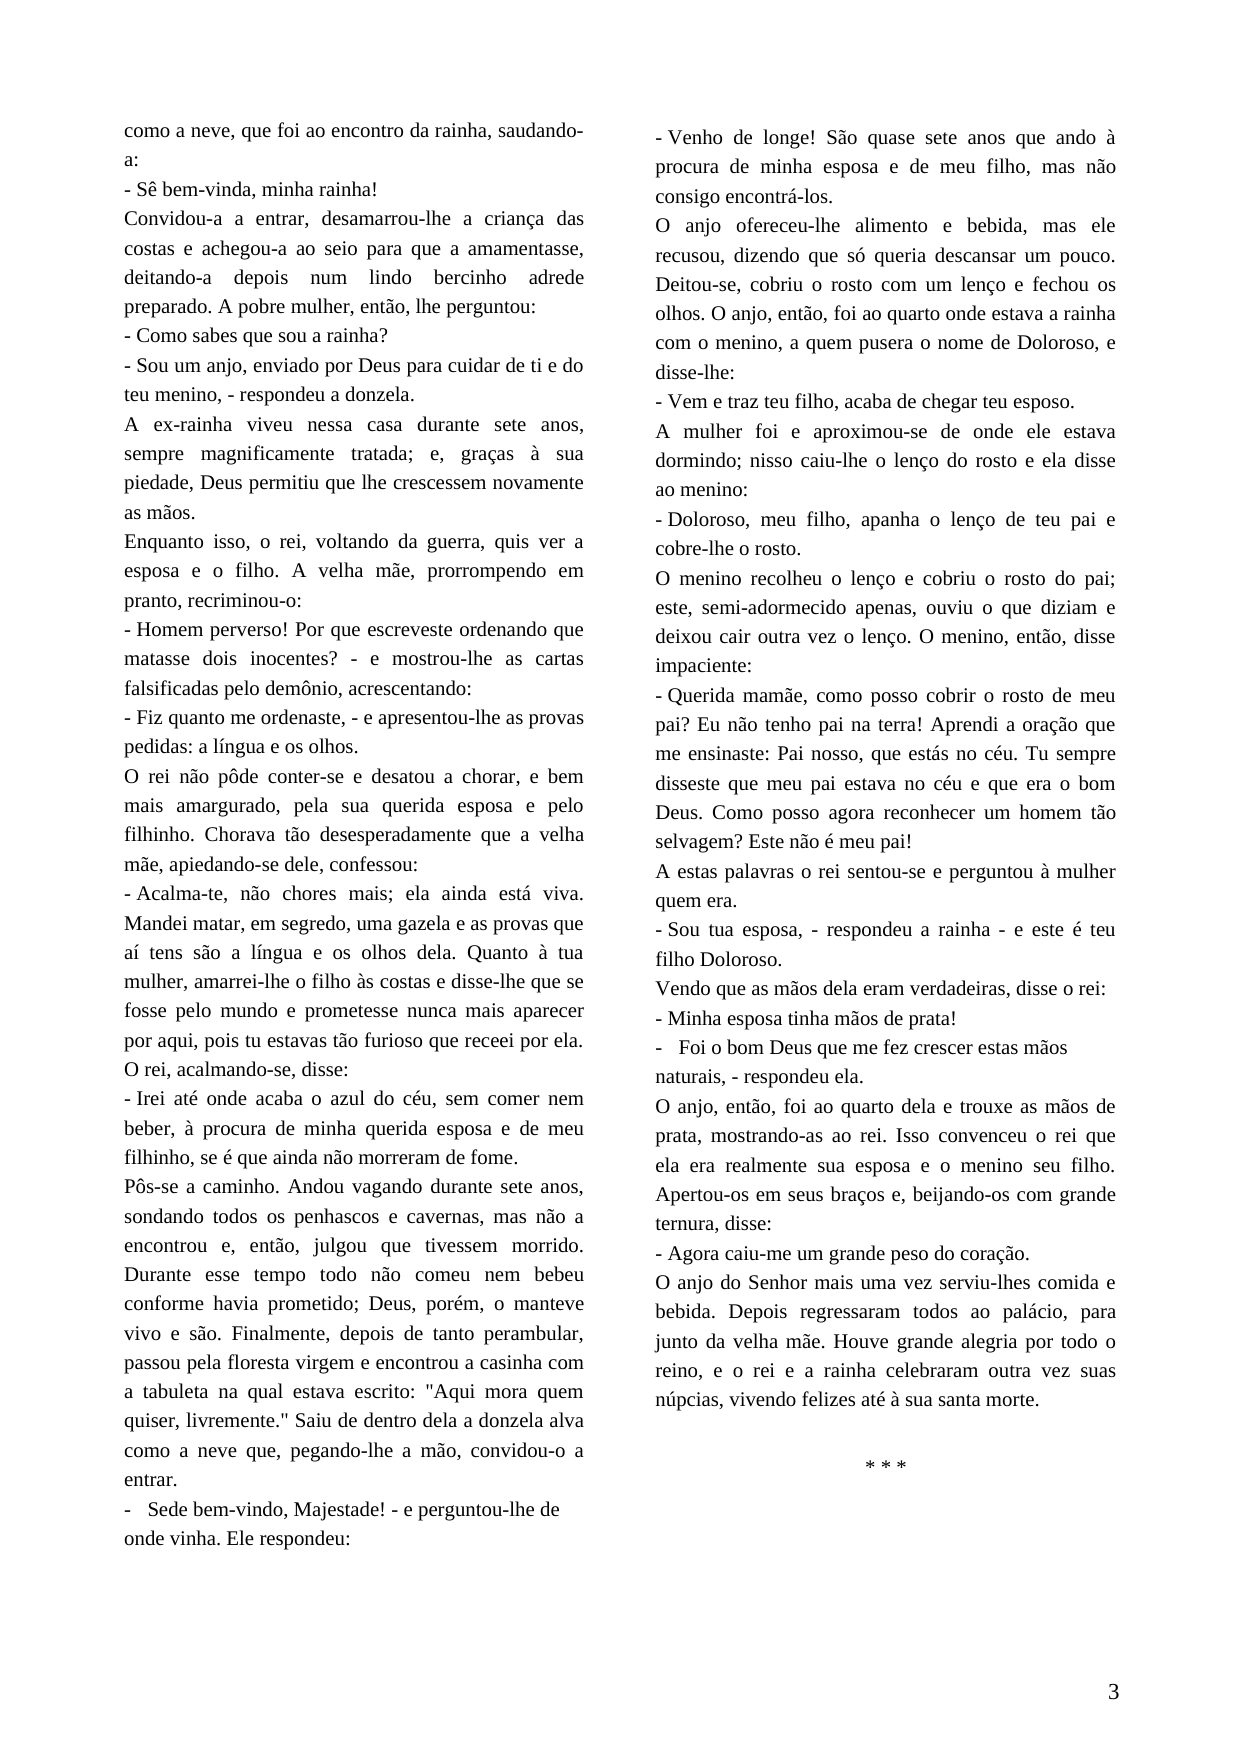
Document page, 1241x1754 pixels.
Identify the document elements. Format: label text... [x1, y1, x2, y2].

text * * * [863, 1455, 909, 1479]
text O anjo ofereceu-lhe alimento e bebida, mas ele recusou, dizendo que só queria descansar um pouco. Deitou-se, cobriu o rosto com um lenço e fechou os olhos. O anjo, então, foi ao quarto onde estava a rainha com o menino, a quem pusera o nome de Doloroso, e disse-lhe: [655, 213, 1116, 384]
list Doloroso, meu filho, apanha o lenço de teu pai e cobre-lhe o rosto. [655, 507, 1116, 560]
text Vendo que as mãos dela eram verdadeiras, disse o rei: [655, 976, 1138, 1000]
list Fiz quanto me ordenaste, - e apresentou-lhe as provas pedidas: a língua e os olhos. [124, 705, 584, 758]
text O rei não pôde conter-se e desatou a chorar, e bem mais amargurado, pela sua querida esposa e pelo filhinho. Chorava tão desesperadamente que a velha mãe, apiedando-se dele, confessou: [124, 764, 584, 876]
text Pôs-se a caminho. Andou vagando durante sete anos, sondando todos os penhascos e cavernas, mas não a encontrou e, então, julgou que tivessem morrido. Durante esse tempo todo não comeu nem bebeu conforme havia prometido; Deus, porém, o manteve vivo e são. Finalmente, depois de tanto perambular, passou pela floresta virgem e encontrou a casinha com a tabuleta na qual estava escrito: "Aqui mora quem quiser, livremente." Saiu de dentro dela a donzela alva como a neve que, pegando-lhe a mão, convidou-o a entrar. [124, 1174, 584, 1491]
list Sede bem-vindo, Majestade! - e perguntou-lhe de onde vinha. Ele respondeu: [124, 1496, 595, 1550]
list Sou um anjo, enviado por Deus para cuidar de ti e do teu menino, - respondeu a donzela. [124, 353, 584, 406]
list Querida mamãe, como posso cobrir o rosto de meu pai? Eu não tenho pai na terra! Aprendi a oração que me ensinaste: Pai nosso, que estás no céu. Tu sempre disseste que meu pai estava no céu e que era o bom Deus. Como posso agora reconhecer um homem tão selvagem? Este não é meu pai! [655, 683, 1116, 853]
text O anjo do Senhor mais uma vez serviu-lhes comida e bebida. Depois regressaram todos ao palácio, para junto da velha mãe. Houve grande alegria por todo o reino, e o rei e a rainha celebraram outra vez suas núpcias, vivendo felizes até à sua santa morte. [655, 1270, 1116, 1411]
list Vem e traz teu filho, acaba de chegar teu esposo. [655, 389, 1138, 413]
text A ex-rainha viveu nessa casa durante sete anos, sempre magnificamente tratada; e, graças à sua piedade, Deus permitiu que lhe crescessem novamente as mãos. [124, 412, 584, 524]
list Sou tua esposa, - respondeu a rainha - e este é teu filho Doloroso. [655, 917, 1116, 971]
text Enquanto isso, o rei, voltando da guerra, quis ver a esposa e o filho. A velha mãe, prorrompendo em pranto, recriminou-o: [124, 529, 584, 612]
list Minha esposa tinha mãos de prata! [655, 1006, 1138, 1030]
list Agora caiu-me um grande peso do coração. [655, 1241, 1138, 1264]
text O menino recolheu o lenço e cobriu o rosto do pai; este, semi-adormecido apenas, ouviu o que diziam e deixou cair outra vez o lenço. O menino, então, disse impaciente: [655, 565, 1116, 677]
list Sê bem-vinda, minha rainha! [124, 177, 595, 201]
list Acalma-te, não chores mais; ela ainda está viva. Mandei matar, em segredo, uma gazela e as provas que aí tens são a língua e os olhos dela. Quanto à tua mulher, amarrei-lhe o filho às costas e disse-lhe que se fosse pelo mundo e prometesse nunca mais aparecer por aqui, pois tu estavas tão furioso que receei por ela. O rei, acalmando-se, disse: [124, 881, 584, 1081]
text Convidou-a a entrar, desamarrou-lhe a criança das costas e achegou-a ao seio para que a amamentasse, deitando-a depois num lindo bercinho adrede preparado. A pobre mulher, então, lhe perguntou: [124, 206, 584, 318]
list Como sabes que sou a rainha? [124, 323, 595, 347]
text O anjo, então, foi ao quarto dela e trouxe as mãos de prata, mostrando-as ao rei. Isso convenceu o rei que ela era realmente sua esposa e o menino seu filho. Apertou-os em seus braços e, beijando-os com grande ternura, disse: [655, 1094, 1116, 1235]
list Foi o bom Deus que me fez crescer estas mãos naturais, - respondeu ela. [655, 1035, 1127, 1088]
text A estas palavras o rei sentou-se e perguntou à mulher quem era. [655, 858, 1116, 912]
text A mulher foi e aproximou-se de onde ele estava dormindo; nisso caiu-lhe o lenço do rosto e ela disse ao menino: [655, 419, 1116, 501]
text como a neve, que foi ao encontro da rainha, saudando-a: [124, 118, 584, 171]
list Venho de longe! São quase sete anos que ando à procura de minha esposa e de meu filho, mas não consigo encontrá-los. [655, 125, 1116, 208]
list Homem perverso! Por que escreveste ordenando que matasse dois inocentes? - e mostrou-lhe as cartas falsificadas pelo demônio, acrescentando: [124, 617, 584, 700]
list Irei até onde acaba o azul do céu, sem comer nem beber, à procura de minha querida esposa e de meu filhinho, se é que ainda não morreram de fome. [124, 1086, 584, 1169]
